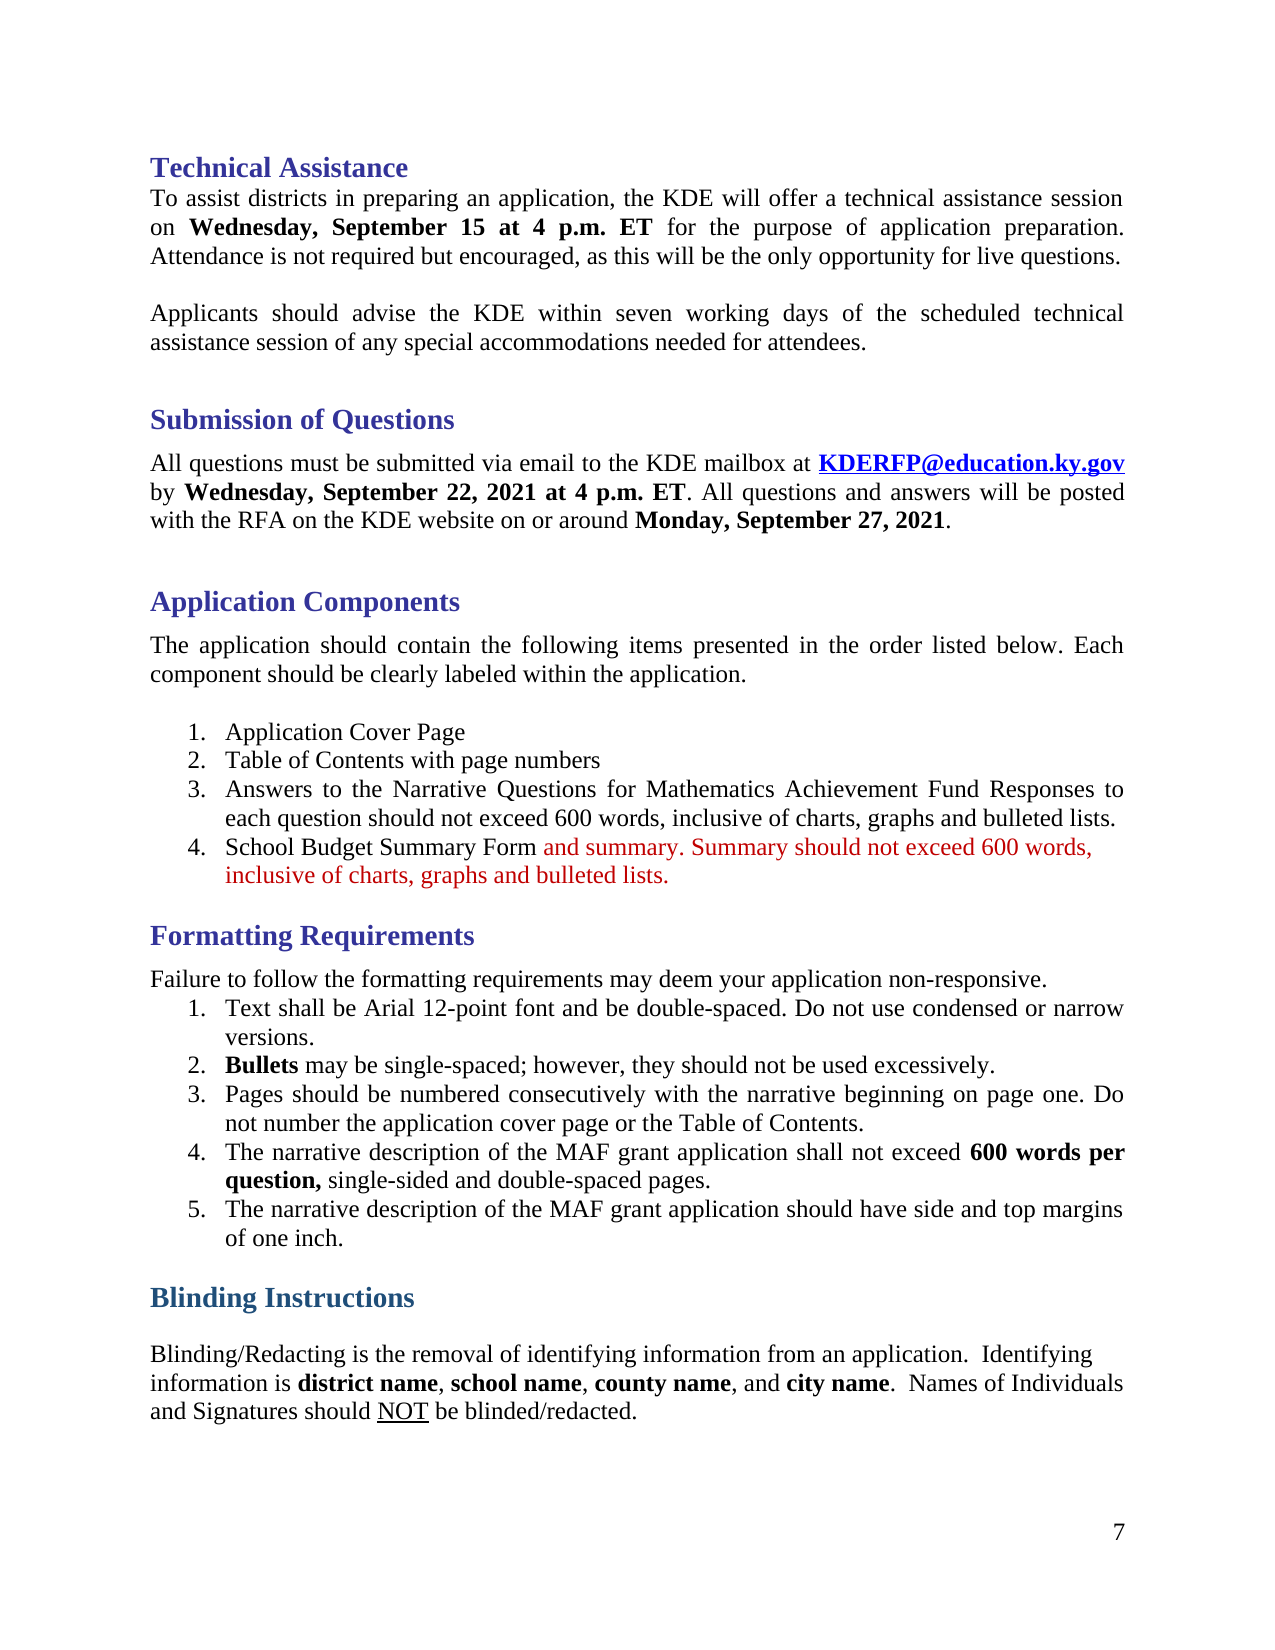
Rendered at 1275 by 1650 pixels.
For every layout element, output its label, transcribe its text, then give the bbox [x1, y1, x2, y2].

list Formatting Requirements [150, 918, 1125, 952]
list The narrative description of the MAF grant application shall not exceed 600 words per question, single-sided and double-spaced pages. [187, 1137, 1125, 1194]
list Submission of Questions [150, 402, 1125, 436]
subtitle Application Components [150, 584, 1125, 618]
list Application Cover Page [187, 717, 1125, 746]
list Bullets may be single-spaced; however, they should not be used excessively. [187, 1050, 1125, 1079]
list Pages should be numbered consecutively with the narrative beginning on page one. Do not number the application cover page or the Table of Contents. [187, 1079, 1125, 1137]
list All questions must be submitted via email to the KDE mailbox at KDERFP@education.ky.gov by Wednesday, September 22, 2021 at 4 p.m. ET. All questions and answers will be posted with the RFA on the KDE website on or around Monday, September 27, 2021. [150, 448, 1125, 534]
text The application should contain the following items presented in the order listed below. Each component should be clearly labeled within the application. [150, 631, 1125, 688]
list Technical Assistance [150, 150, 1125, 183]
list Applicants should advise the KDE within seven working days of the scheduled technical assistance session of any special accommodations needed for attendees. [150, 298, 1125, 356]
list Text shall be Arial 12-point font and be double-spaced. Do not use condensed or narrow versions. [187, 993, 1125, 1050]
list The narrative description of the MAF grant application should have side and top margins of one inch. [187, 1194, 1125, 1252]
text Failure to follow the formatting requirements may deem your application non-responsive. [150, 964, 1125, 993]
list Blinding/Redacting is the removal of identifying information from an application. Identifying information is district name, school name, county name, and city name. Names of Individuals and Signatures should NOT be blinded/redacted. [150, 1339, 1125, 1425]
list To assist districts in preparing an application, the KDE will offer a technical assistance session on Wednesday, September 15 at 4 p.m. ET for the purpose of application preparation. Attendance is not required but encouraged, as this will be the only opportunity for live questions. [150, 183, 1125, 270]
list School Budget Summary Form and summary. Summary should not exceed 600 words, inclusive of charts, graphs and bulleted lists. [187, 832, 1125, 889]
text Blinding Instructions [150, 1280, 1125, 1314]
list Table of Contents with page numbers [187, 746, 1125, 774]
list Answers to the Narrative Questions for Mathematics Achievement Fund Responses to each question should not exceed 600 words, inclusive of charts, graphs and bulleted lists. [187, 774, 1125, 832]
